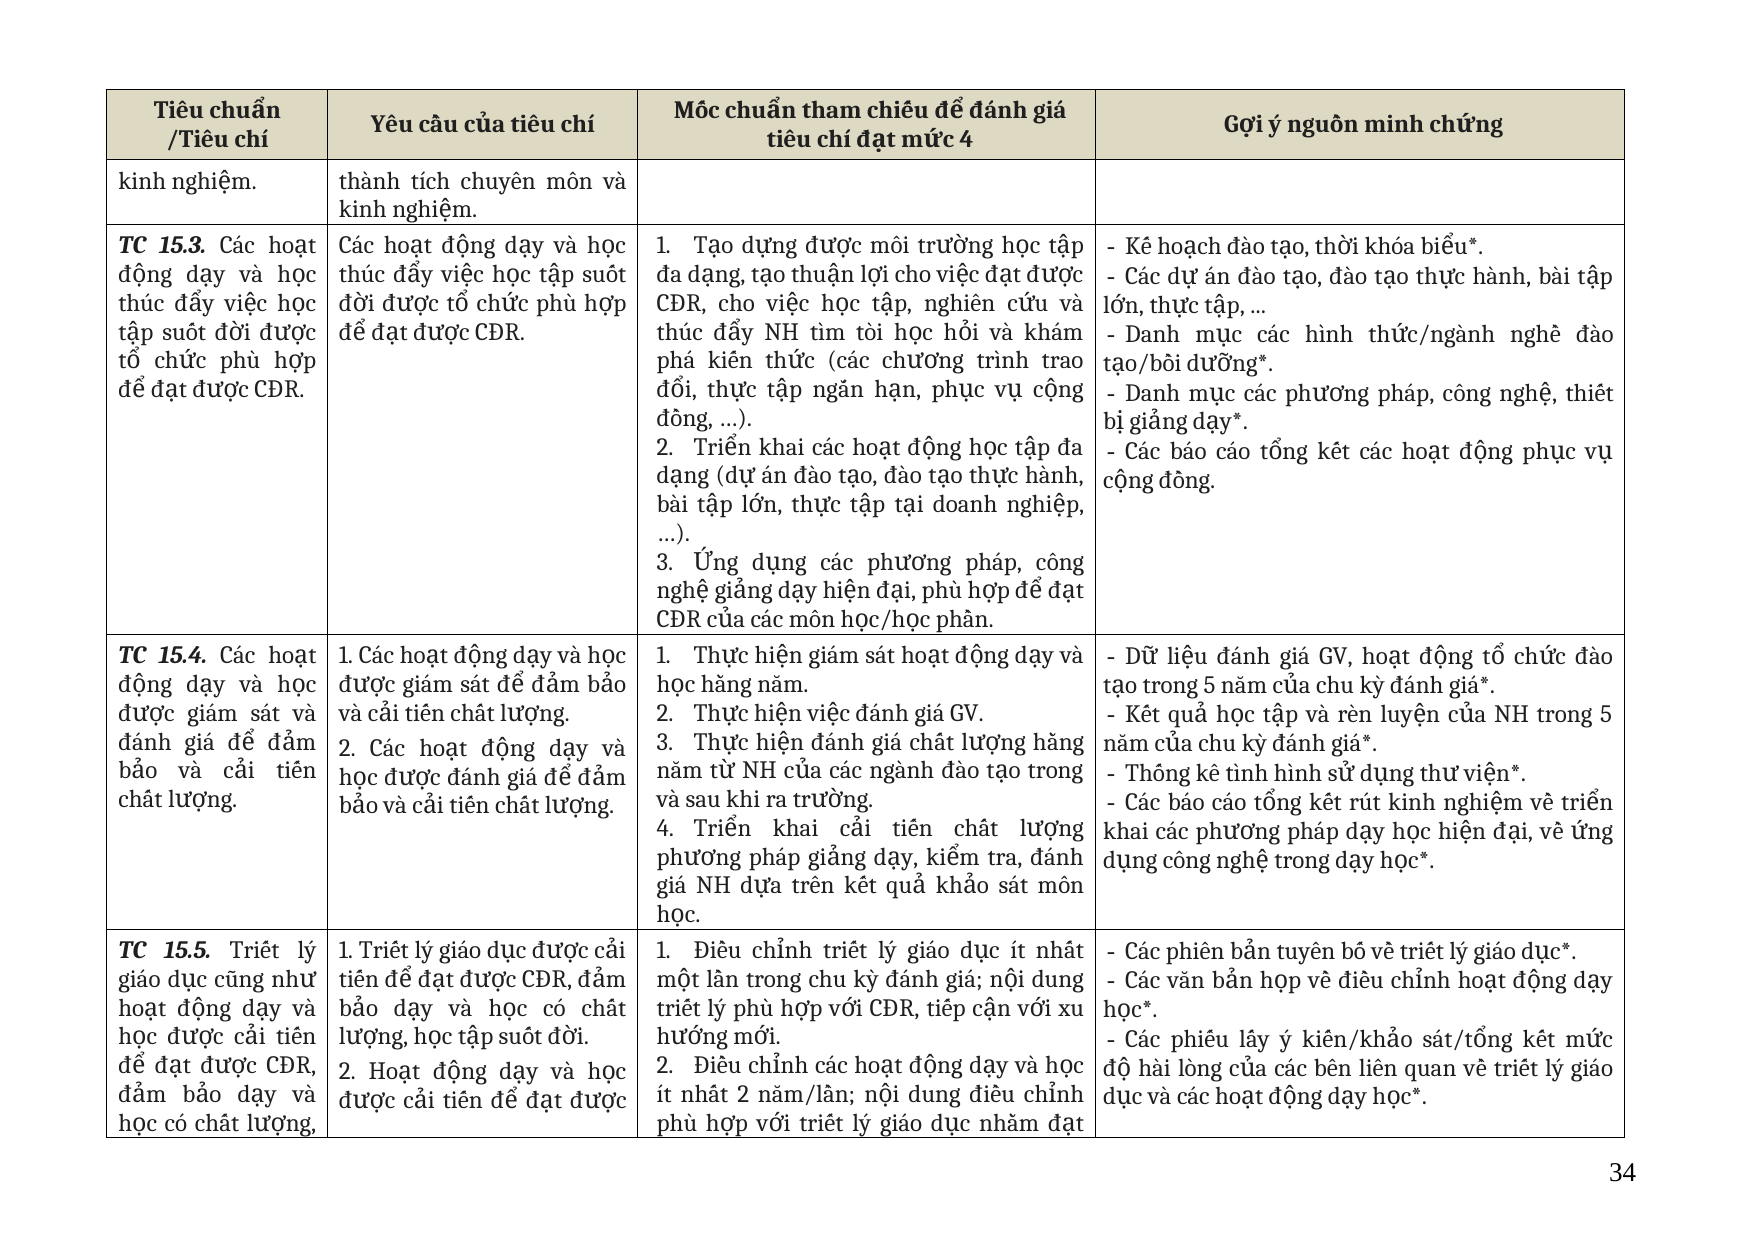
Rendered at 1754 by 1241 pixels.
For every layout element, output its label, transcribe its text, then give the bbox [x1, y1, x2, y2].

table_cell 1. Các hoạt động dạy và học được giám sát để đảm bảo và cải tiến chất lượng. 2. Các hoạt động dạy và học được đánh giá để đảm bảo và cải tiến chất lượng. [328, 635, 637, 929]
table_cell Kế hoạch đào tạo, thời khóa biểu*. Các dự án đào tạo, đào tạo thực hành, bài tập lớn, thực tập, ... Danh mục các hình thức/ngành nghề đào tạo/bồi dưỡng*. Danh mục các phương pháp, công nghệ, thiết bị giảng dạy*. Các báo cáo tổng kết các hoạt động phục vụ cộng đồng. [1096, 225, 1624, 634]
table_cell Tạo dựng được môi trường học tập đa dạng, tạo thuận lợi cho việc đạt được CĐR, cho việc học tập, nghiên cứu và thúc đẩy NH tìm tòi học hỏi và khám phá kiến thức (các chương trình trao đổi, thực tập ngắn hạn, phục vụ cộng đồng, …). Triển khai các hoạt động học tập đa dạng (dự án đào tạo, đào tạo thực hành, bài tập lớn, thực tập tại doanh nghiệp,…). Ứng dụng các phương pháp, công nghệ giảng dạy hiện đại, phù hợp để đạt CĐR của các môn học/học phần. [638, 225, 1095, 634]
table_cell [107, 930, 327, 1137]
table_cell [1096, 930, 1624, 1137]
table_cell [328, 160, 637, 224]
table_cell TC 15.4. Các hoạt động dạy và học được giám sát và đánh giá để đảm bảo và cải tiến chất lượng. [107, 635, 327, 929]
table_header Gợi ý nguồn minh chứng [1096, 90, 1624, 159]
table_header Yêu cầu của tiêu chí [328, 90, 637, 159]
table_header Mốc chuẩn tham chiếu để đánh giá tiêu chí đạt mức 4 [638, 90, 1095, 159]
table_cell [328, 930, 637, 1137]
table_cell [638, 160, 1095, 224]
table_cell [107, 160, 327, 224]
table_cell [1096, 160, 1624, 224]
table_cell TC 15.3. Các hoạt động dạy và học thúc đẩy việc học tập suốt đời được tổ chức phù hợp để đạt được CĐR. [107, 225, 327, 634]
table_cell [638, 930, 1095, 1137]
table_cell Thực hiện giám sát hoạt động dạy và học hằng năm. Thực hiện việc đánh giá GV. Thực hiện đánh giá chất lượng hằng năm từ NH của các ngành đào tạo trong và sau khi ra trường. Triển khai cải tiến chất lượng phương pháp giảng dạy, kiểm tra, đánh giá NH dựa trên kết quả khảo sát môn học. [638, 635, 1095, 929]
table_cell Dữ liệu đánh giá GV, hoạt động tổ chức đào tạo trong 5 năm của chu kỳ đánh giá*. Kết quả học tập và rèn luyện của NH trong 5 năm của chu kỳ đánh giá*. Thống kê tình hình sử dụng thư viện*. Các báo cáo tổng kết rút kinh nghiệm về triển khai các phương pháp dạy học hiện đại, về ứng dụng công nghệ trong dạy học*. [1096, 635, 1624, 929]
table_header Tiêu chuẩn /Tiêu chí [107, 90, 327, 159]
table_cell Các hoạt động dạy và học thúc đẩy việc học tập suốt đời được tổ chức phù hợp để đạt được CĐR. [328, 225, 637, 634]
